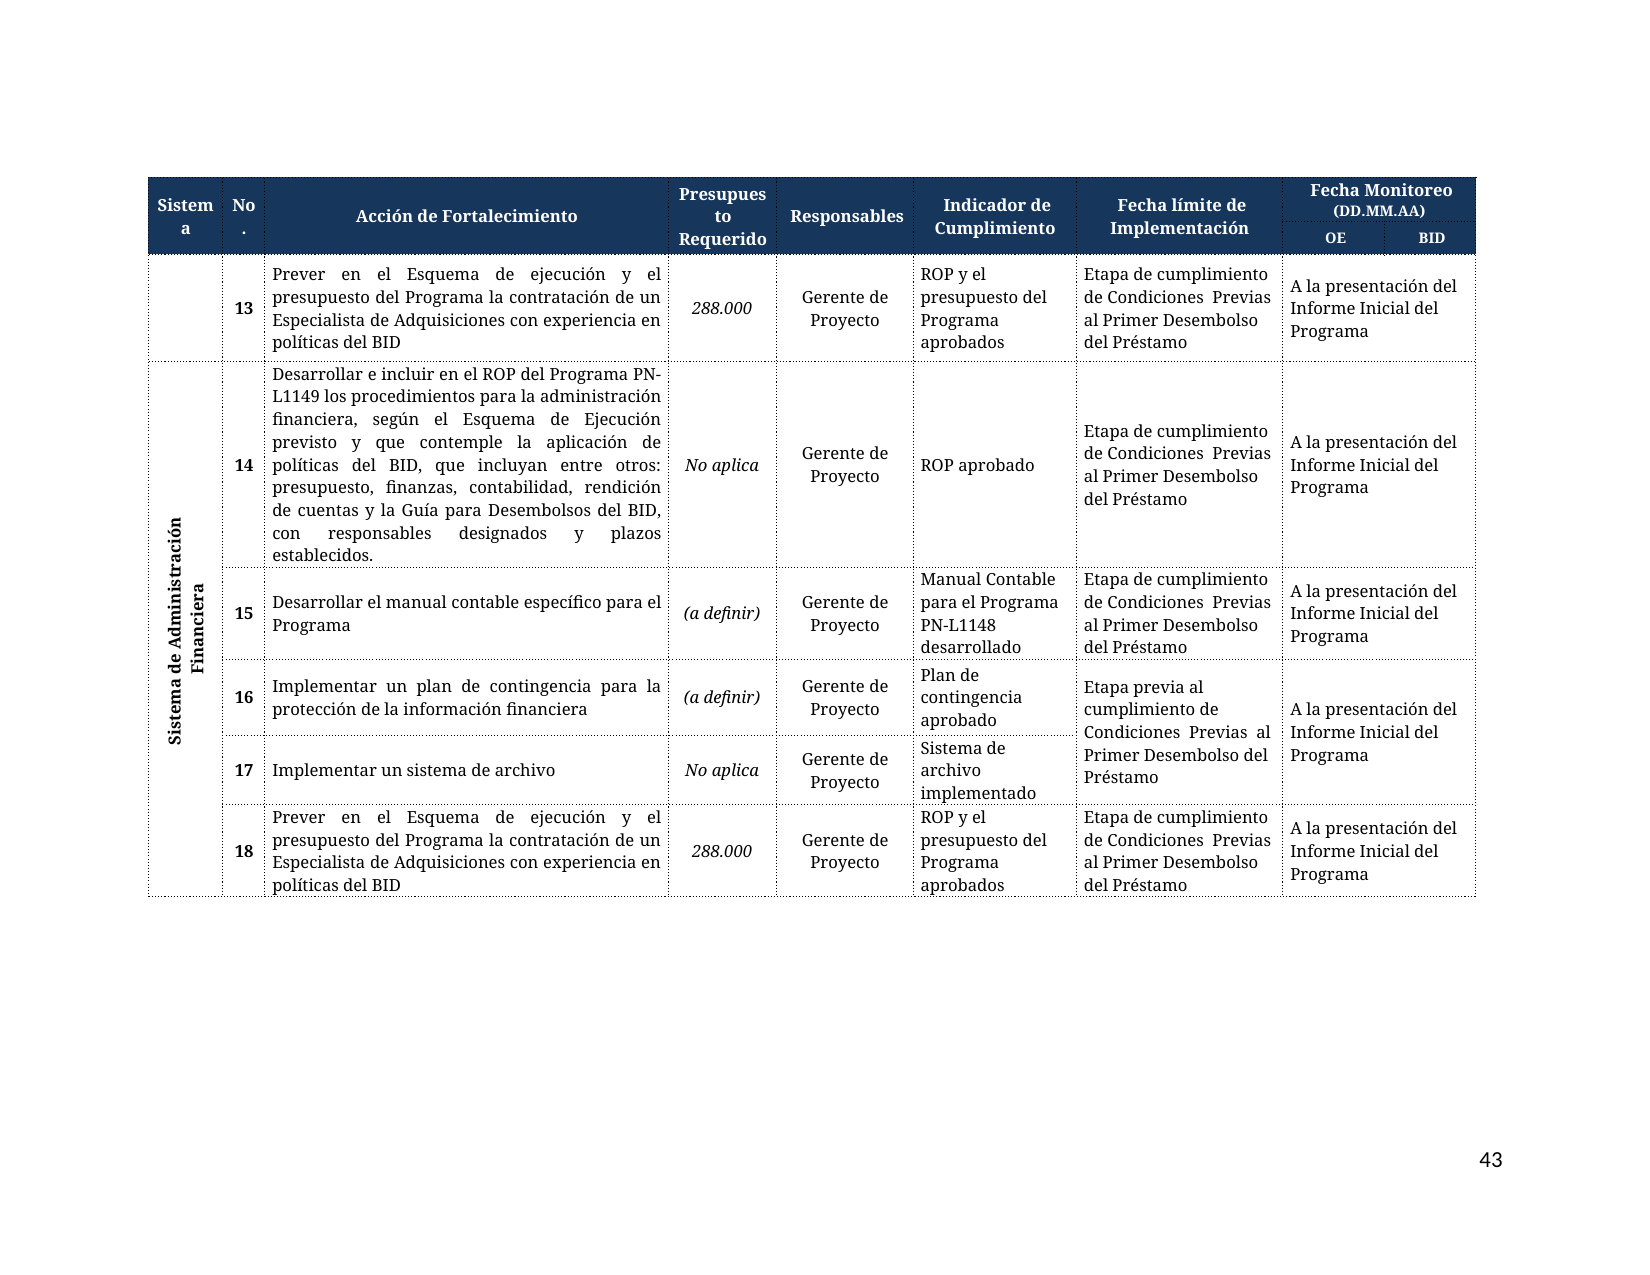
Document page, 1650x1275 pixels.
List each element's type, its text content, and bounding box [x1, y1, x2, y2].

table_cell Implementar un plan de contingencia para la protección de la información financiera [265, 659, 669, 735]
table_cell (a definir) [669, 567, 777, 659]
table_cell Sistema de archivo implementado [913, 735, 1076, 804]
table_cell Desarrollar e incluir en el ROP del Programa PN-L1149 los procedimientos para la administración financiera, según el Esquema de Ejecución previsto y que contemple la aplicación de políticas del BID, que incluyan entre otros: presupuesto, finanzas, contabilidad, rendición de cuentas y la Guía para Desembolsos del BID, con responsables designados y plazos establecidos. [265, 361, 669, 567]
table_cell BID [1384, 221, 1476, 254]
table_cell Etapa previa al cumplimiento de Condiciones Previas al Primer Desembolso del Préstamo [1076, 659, 1283, 804]
table_header Sistema [148, 177, 223, 254]
table_cell ROP aprobado [913, 361, 1076, 567]
table_cell Plan de contingencia aprobado [913, 659, 1076, 735]
table_cell Gerente de Proyecto [777, 735, 913, 804]
table_cell Gerente de Proyecto [777, 254, 913, 361]
table_cell Implementar un sistema de archivo [265, 735, 669, 804]
table_cell Etapa de cumplimiento de Condiciones Previas al Primer Desembolso del Préstamo [1076, 804, 1283, 896]
table_cell 16 [223, 659, 265, 735]
table_header Acción de Fortalecimiento [265, 177, 669, 254]
table_cell 15 [223, 567, 265, 659]
table_cell A la presentación del Informe Inicial del Programa [1283, 804, 1476, 896]
table_cell Desarrollar el manual contable específico para el Programa [265, 567, 669, 659]
table_cell Prever en el Esquema de ejecución y el presupuesto del Programa la contratación de un Especialista de Adquisiciones con experiencia en políticas del BID [265, 804, 669, 896]
table_cell Gerente de Proyecto [777, 567, 913, 659]
table_cell Sistema de Administración Financiera [148, 361, 223, 896]
table_header Indicador de Cumplimiento [913, 177, 1076, 254]
table_header Fecha Monitoreo (DD.MM.AA) [1283, 177, 1476, 221]
table_header Presupuesto Requerido [669, 177, 777, 254]
table_cell ROP y el presupuesto del Programa aprobados [913, 254, 1076, 361]
table_cell 288.000 [669, 254, 777, 361]
table_cell A la presentación del Informe Inicial del Programa [1283, 659, 1476, 804]
table_cell A la presentación del Informe Inicial del Programa [1283, 567, 1476, 659]
table_cell Manual Contable para el Programa PN-L1148 desarrollado [913, 567, 1076, 659]
table_cell Etapa de cumplimiento de Condiciones Previas al Primer Desembolso del Préstamo [1076, 567, 1283, 659]
table_cell 288.000 [669, 804, 777, 896]
table_cell Prever en el Esquema de ejecución y el presupuesto del Programa la contratación de un Especialista de Adquisiciones con experiencia en políticas del BID [265, 254, 669, 361]
table_cell OE [1283, 221, 1384, 254]
table_cell Etapa de cumplimiento de Condiciones Previas al Primer Desembolso del Préstamo [1076, 254, 1283, 361]
table_cell No aplica [669, 361, 777, 567]
table_cell Etapa de cumplimiento de Condiciones Previas al Primer Desembolso del Préstamo [1076, 361, 1283, 567]
table_header No. [223, 177, 265, 254]
table_cell A la presentación del Informe Inicial del Programa [1283, 254, 1476, 361]
table_cell A la presentación del Informe Inicial del Programa [1283, 361, 1476, 567]
table_cell No aplica [669, 735, 777, 804]
table_cell 13 [223, 254, 265, 361]
table_header Responsables [777, 177, 913, 254]
table_cell 17 [223, 735, 265, 804]
table_cell Gerente de Proyecto [777, 659, 913, 735]
table_cell ROP y el presupuesto del Programa aprobados [913, 804, 1076, 896]
table_cell Gerente de Proyecto [777, 804, 913, 896]
table_cell 18 [223, 804, 265, 896]
table_header Fecha límite de Implementación [1076, 177, 1283, 254]
table_cell Gerente de Proyecto [777, 361, 913, 567]
table_cell 14 [223, 361, 265, 567]
table_cell (a definir) [669, 659, 777, 735]
